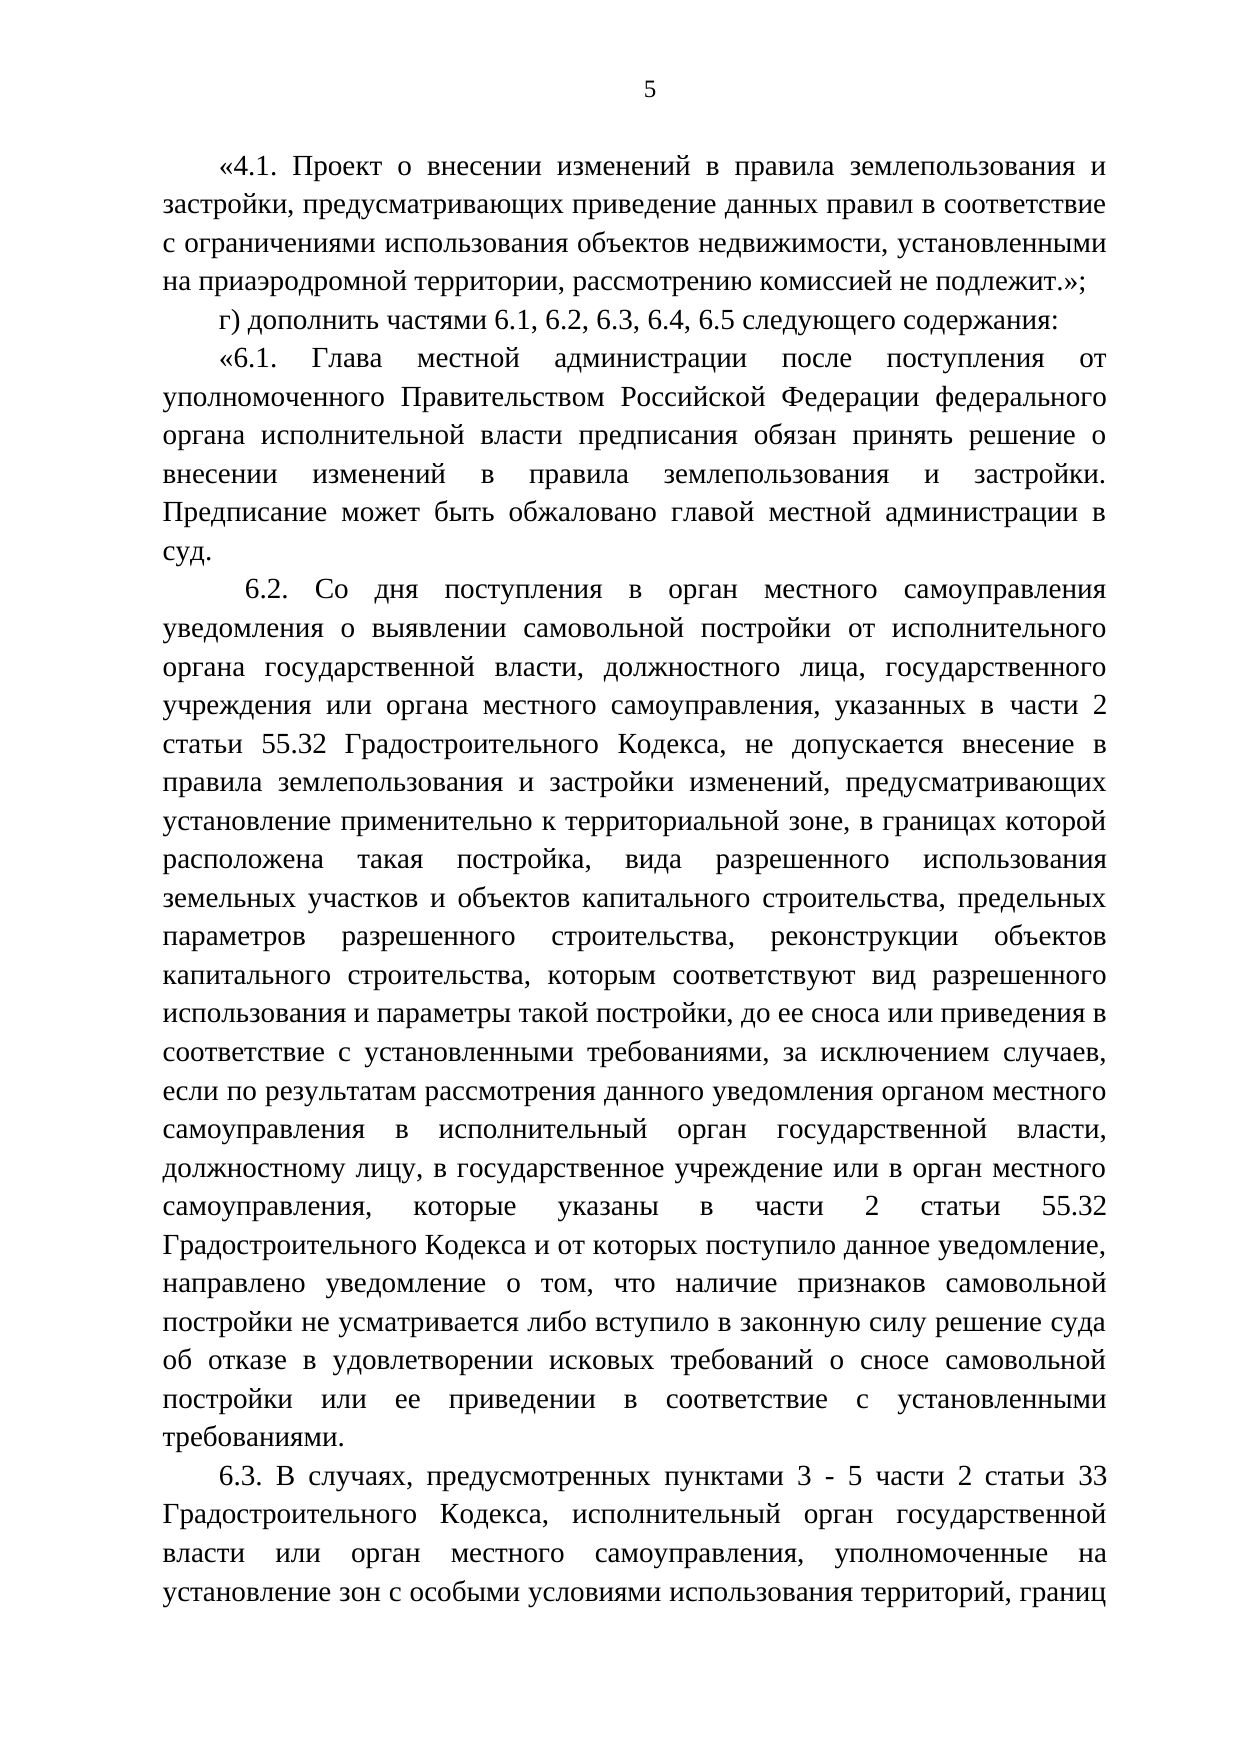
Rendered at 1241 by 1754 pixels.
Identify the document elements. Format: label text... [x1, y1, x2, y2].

text 6.2. Со дня поступления в орган местного самоуправления уведомления о выявлении самовольной постройки от исполнительного органа государственной власти, должностного лица, государственного учреждения или органа местного самоуправления, указанных в части 2 статьи 55.32 Градостроительного Кодекса, не допускается внесение в правила землепользования и застройки изменений, предусматривающих установление применительно к территориальной зоне, в границах которой расположена такая постройка, вида разрешенного использования земельных участков и объектов капитального строительства, предельных параметров разрешенного строительства, реконструкции объектов капитального строительства, которым соответствуют вид разрешенного использования и параметры такой постройки, до ее сноса или приведения в соответствие с установленными требованиями, за исключением случаев, если по результатам рассмотрения данного уведомления органом местного самоуправления в исполнительный орган государственной власти, должностному лицу, в государственное учреждение или в орган местного самоуправления, которые указаны в части 2 статьи 55.32 Градостроительного Кодекса и от которых поступило данное уведомление, направлено уведомление о том, что наличие признаков самовольной постройки не усматривается либо вступило в законную силу решение суда об отказе в удовлетворении исковых требований о сносе самовольной постройки или ее приведении в соответствие с установленными требованиями. [162, 572, 1107, 1453]
text «4.1. Проект о внесении изменений в правила землепользования и застройки, предусматривающих приведение данных правил в соответствие с ограничениями использования объектов недвижимости, установленными на приаэродромной территории, рассмотрению комиссией не подлежит.»; [162, 148, 1107, 297]
text г) дополнить частями 6.1, 6.2, 6.3, 6.4, 6.5 следующего содержания: [162, 302, 1107, 335]
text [162, 1458, 1107, 1607]
text «6.1. Глава местной администрации после поступления от уполномоченного Правительством Российской Федерации федерального органа исполнительной власти предписания обязан принять решение о внесении изменений в правила землепользования и застройки. Предписание может быть обжаловано главой местной администрации в суд. [162, 340, 1107, 567]
